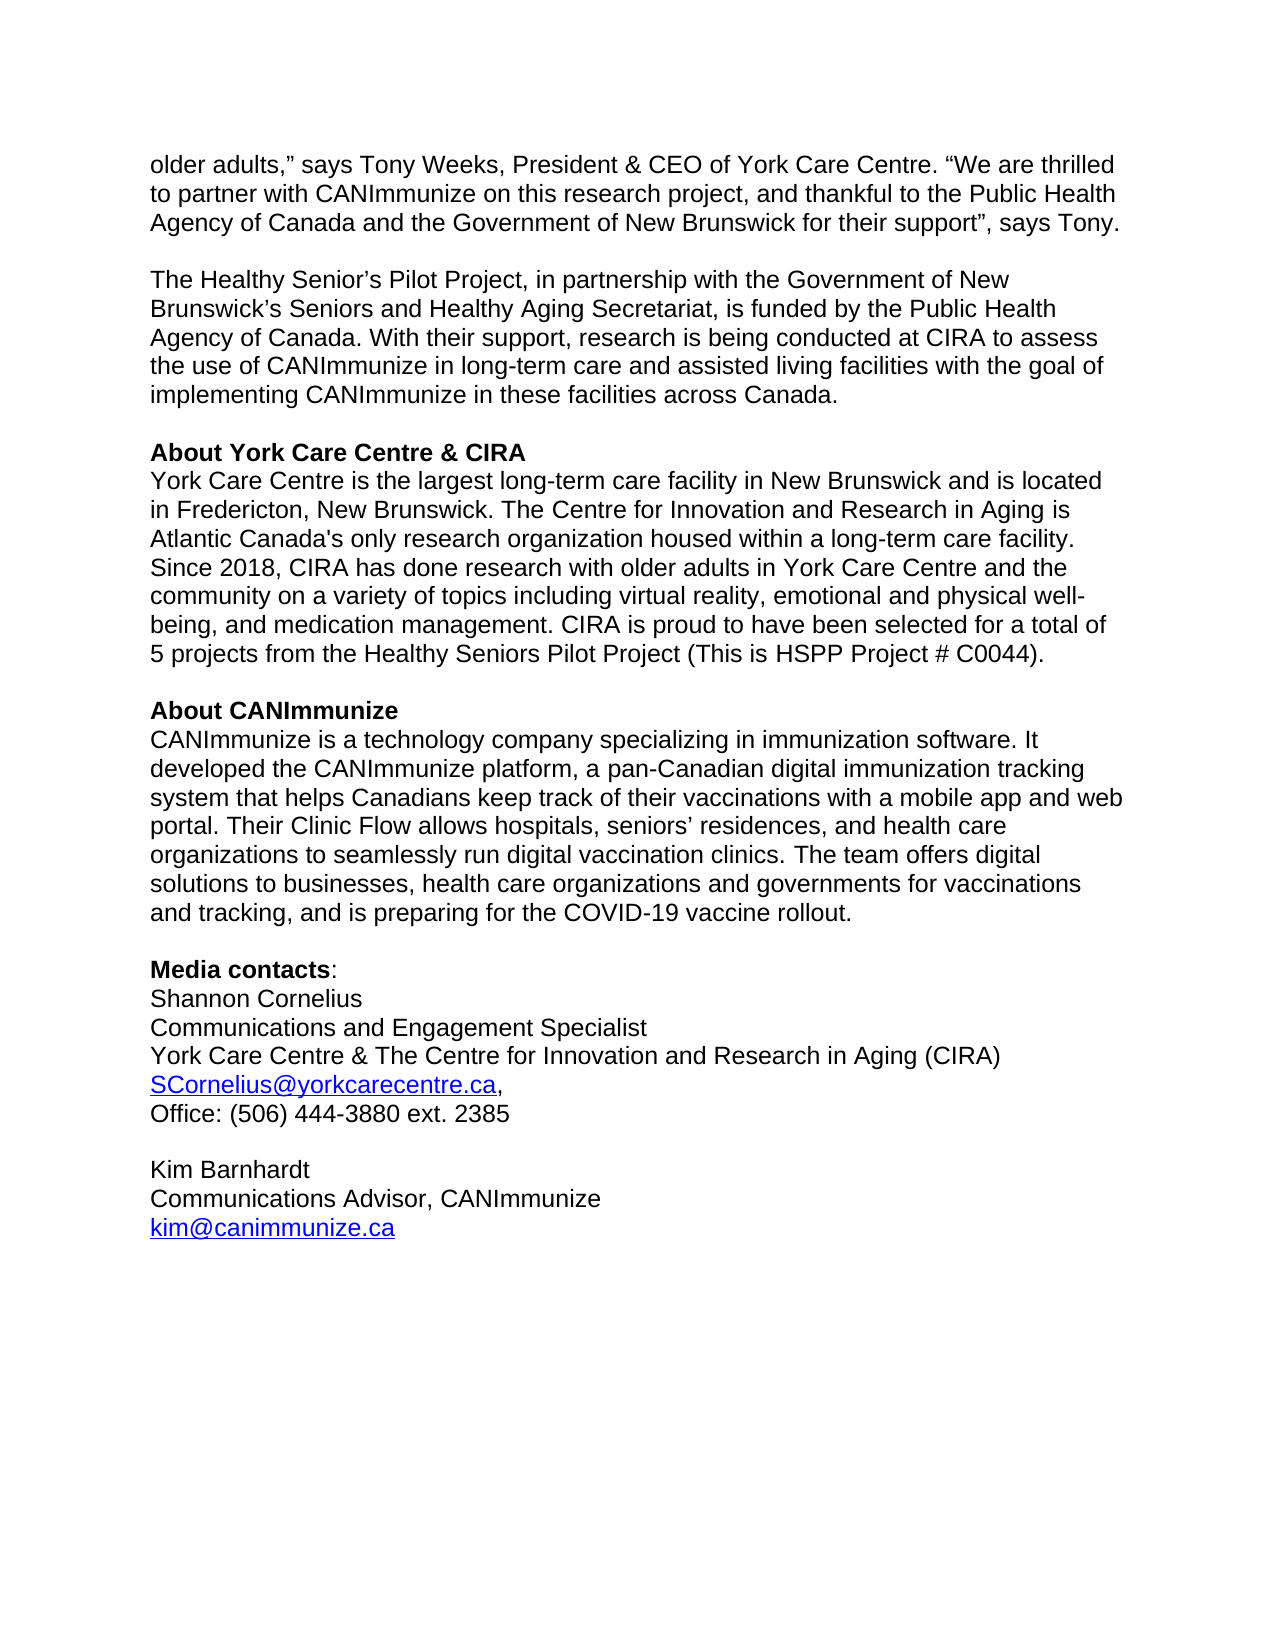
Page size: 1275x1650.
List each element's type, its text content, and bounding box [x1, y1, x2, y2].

text About York Care Centre & CIRA York Care Centre is the largest long-term care facility in New Brunswick and is located in Fredericton, New Brunswick. The Centre for Innovation and Research in Aging is Atlantic Canada's only research organization housed within a long-term care facility. Since 2018, CIRA has done research with older adults in York Care Centre and the community on a variety of topics including virtual reality, emotional and physical well-being, and medication management. CIRA is proud to have been selected for a total of 5 projects from the Healthy Seniors Pilot Project (This is HSPP Project # C0044). [150, 437, 1125, 667]
text About CANImmunize [150, 696, 1125, 725]
text Shannon Cornelius [150, 984, 1125, 1012]
text Media contacts: [150, 955, 1125, 984]
text CANImmunize is a technology company specializing in immunization software. It developed the CANImmunize platform, a pan-Canadian digital immunization tracking system that helps Canadians keep track of their vaccinations with a mobile app and web portal. Their Clinic Flow allows hospitals, seniors’ residences, and health care organizations to seamlessly run digital vaccination clinics. The team offers digital solutions to businesses, health care organizations and governments for vaccinations and tracking, and is preparing for the COVID-19 vaccine rollout. [150, 725, 1125, 926]
text Office: (506) 444-3880 ext. 2385 [150, 1099, 1125, 1156]
text Communications and Engagement Specialist [150, 1012, 1125, 1041]
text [150, 150, 1125, 236]
text Kim Barnhardt Communications Advisor, CANImmunize [150, 1156, 1125, 1213]
text York Care Centre & The Centre for Innovation and Research in Aging (CIRA) SCornelius@yorkcarecentre.ca, [150, 1041, 1125, 1099]
text The Healthy Senior’s Pilot Project, in partnership with the Government of New Brunswick’s Seniors and Healthy Aging Secretariat, is funded by the Public Health Agency of Canada. With their support, research is being conducted at CIRA to assess the use of CANImmunize in long-term care and assisted living facilities with the goal of implementing CANImmunize in these facilities across Canada. [150, 265, 1125, 409]
text kim@canimmunize.ca [150, 1213, 1125, 1242]
